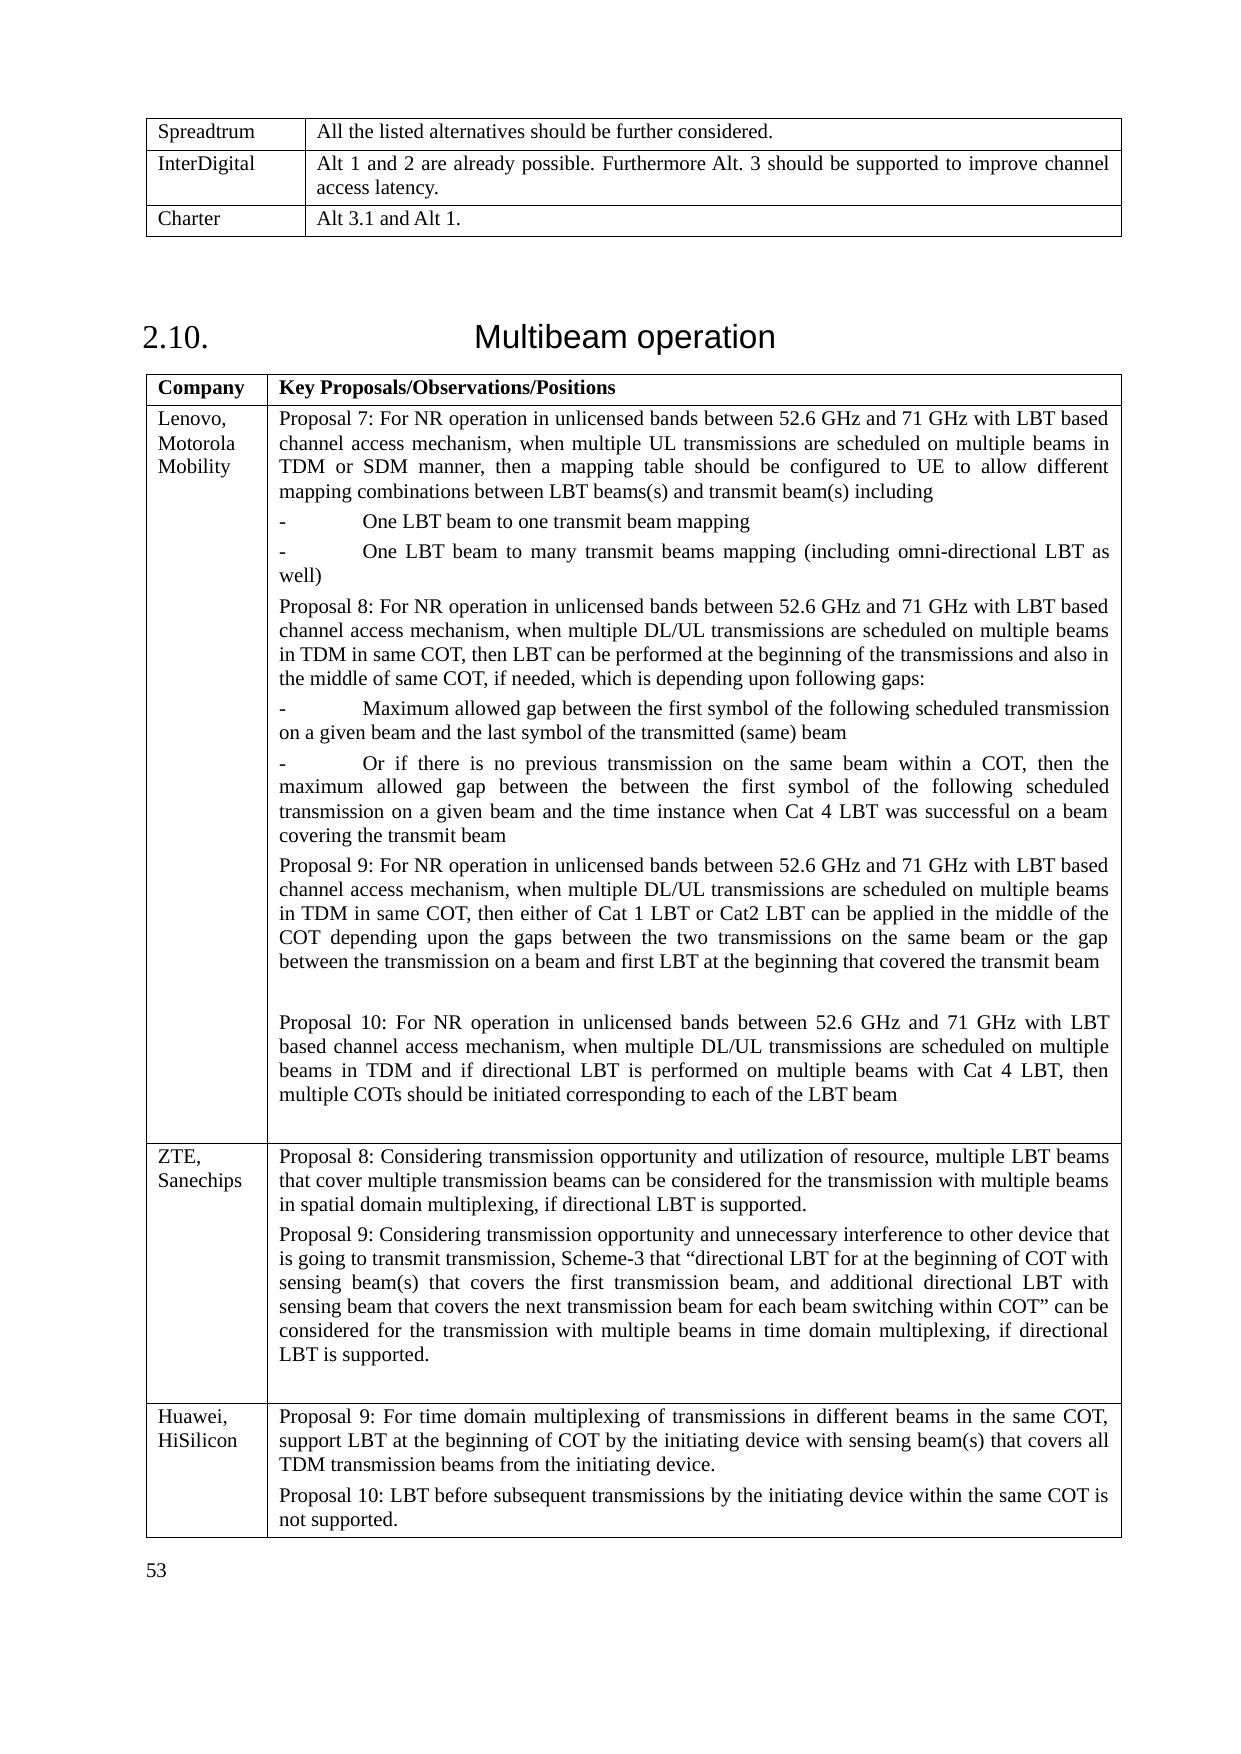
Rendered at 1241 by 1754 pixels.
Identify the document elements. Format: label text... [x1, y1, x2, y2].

table_header Key Proposals/Observations/Positions [268, 375, 1121, 405]
table_cell Charter [147, 206, 305, 236]
table_cell Proposal 8: Considering transmission opportunity and utilization of resource, multiple LBT beams that cover multiple transmission beams can be considered for the transmission with multiple beams in spatial domain multiplexing, if directional LBT is supported. Proposal 9: Considering transmission opportunity and unnecessary interference to other device that is going to transmit transmission, Scheme-3 that “directional LBT for at the beginning of COT with sensing beam(s) that covers the first transmission beam, and additional directional LBT with sensing beam that covers the next transmission beam for each beam switching within COT” can be considered for the transmission with multiple beams in time domain multiplexing, if directional LBT is supported. [268, 1144, 1121, 1403]
table_cell Huawei, HiSilicon [147, 1404, 267, 1537]
table_cell Alt 3.1 and Alt 1. [306, 206, 1121, 236]
table_cell Alt 1 and 2 are already possible. Furthermore Alt. 3 should be supported to improve channel access latency. [306, 151, 1121, 205]
table_cell ZTE, Sanechips [147, 1144, 267, 1403]
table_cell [268, 1404, 1121, 1537]
table_cell Spreadtrum [147, 119, 305, 149]
table_cell Proposal 7: For NR operation in unlicensed bands between 52.6 GHz and 71 GHz with LBT based channel access mechanism, when multiple UL transmissions are scheduled on multiple beams in TDM or SDM manner, then a mapping table should be configured to UE to allow different mapping combinations between LBT beams(s) and transmit beam(s) including - One LBT beam to one transmit beam mapping - One LBT beam to many transmit beams mapping (including omni-directional LBT as well) Proposal 8: For NR operation in unlicensed bands between 52.6 GHz and 71 GHz with LBT based channel access mechanism, when multiple DL/UL transmissions are scheduled on multiple beams in TDM in same COT, then LBT can be performed at the beginning of the transmissions and also in the middle of same COT, if needed, which is depending upon following gaps: - Maximum allowed gap between the first symbol of the following scheduled transmission on a given beam and the last symbol of the transmitted (same) beam - Or if there is no previous transmission on the same beam within a COT, then the maximum allowed gap between the between the first symbol of the following scheduled transmission on a given beam and the time instance when Cat 4 LBT was successful on a beam covering the transmit beam Proposal 9: For NR operation in unlicensed bands between 52.6 GHz and 71 GHz with LBT based channel access mechanism, when multiple DL/UL transmissions are scheduled on multiple beams in TDM in same COT, then either of Cat 1 LBT or Cat2 LBT can be applied in the middle of the COT depending upon the gaps between the two transmissions on the same beam or the gap between the transmission on a beam and first LBT at the beginning that covered the transmit beam Proposal 10: For NR operation in unlicensed bands between 52.6 GHz and 71 GHz with LBT based channel access mechanism, when multiple DL/UL transmissions are scheduled on multiple beams in TDM and if directional LBT is performed on multiple beams with Cat 4 LBT, then multiple COTs should be initiated corresponding to each of the LBT beam [268, 406, 1121, 1143]
subtitle Multibeam operation [142, 317, 1122, 355]
table_cell InterDigital [147, 151, 305, 205]
table_cell All the listed alternatives should be further considered. [306, 119, 1121, 149]
table_cell Lenovo, Motorola Mobility [147, 406, 267, 1143]
table_header Company [147, 375, 267, 405]
